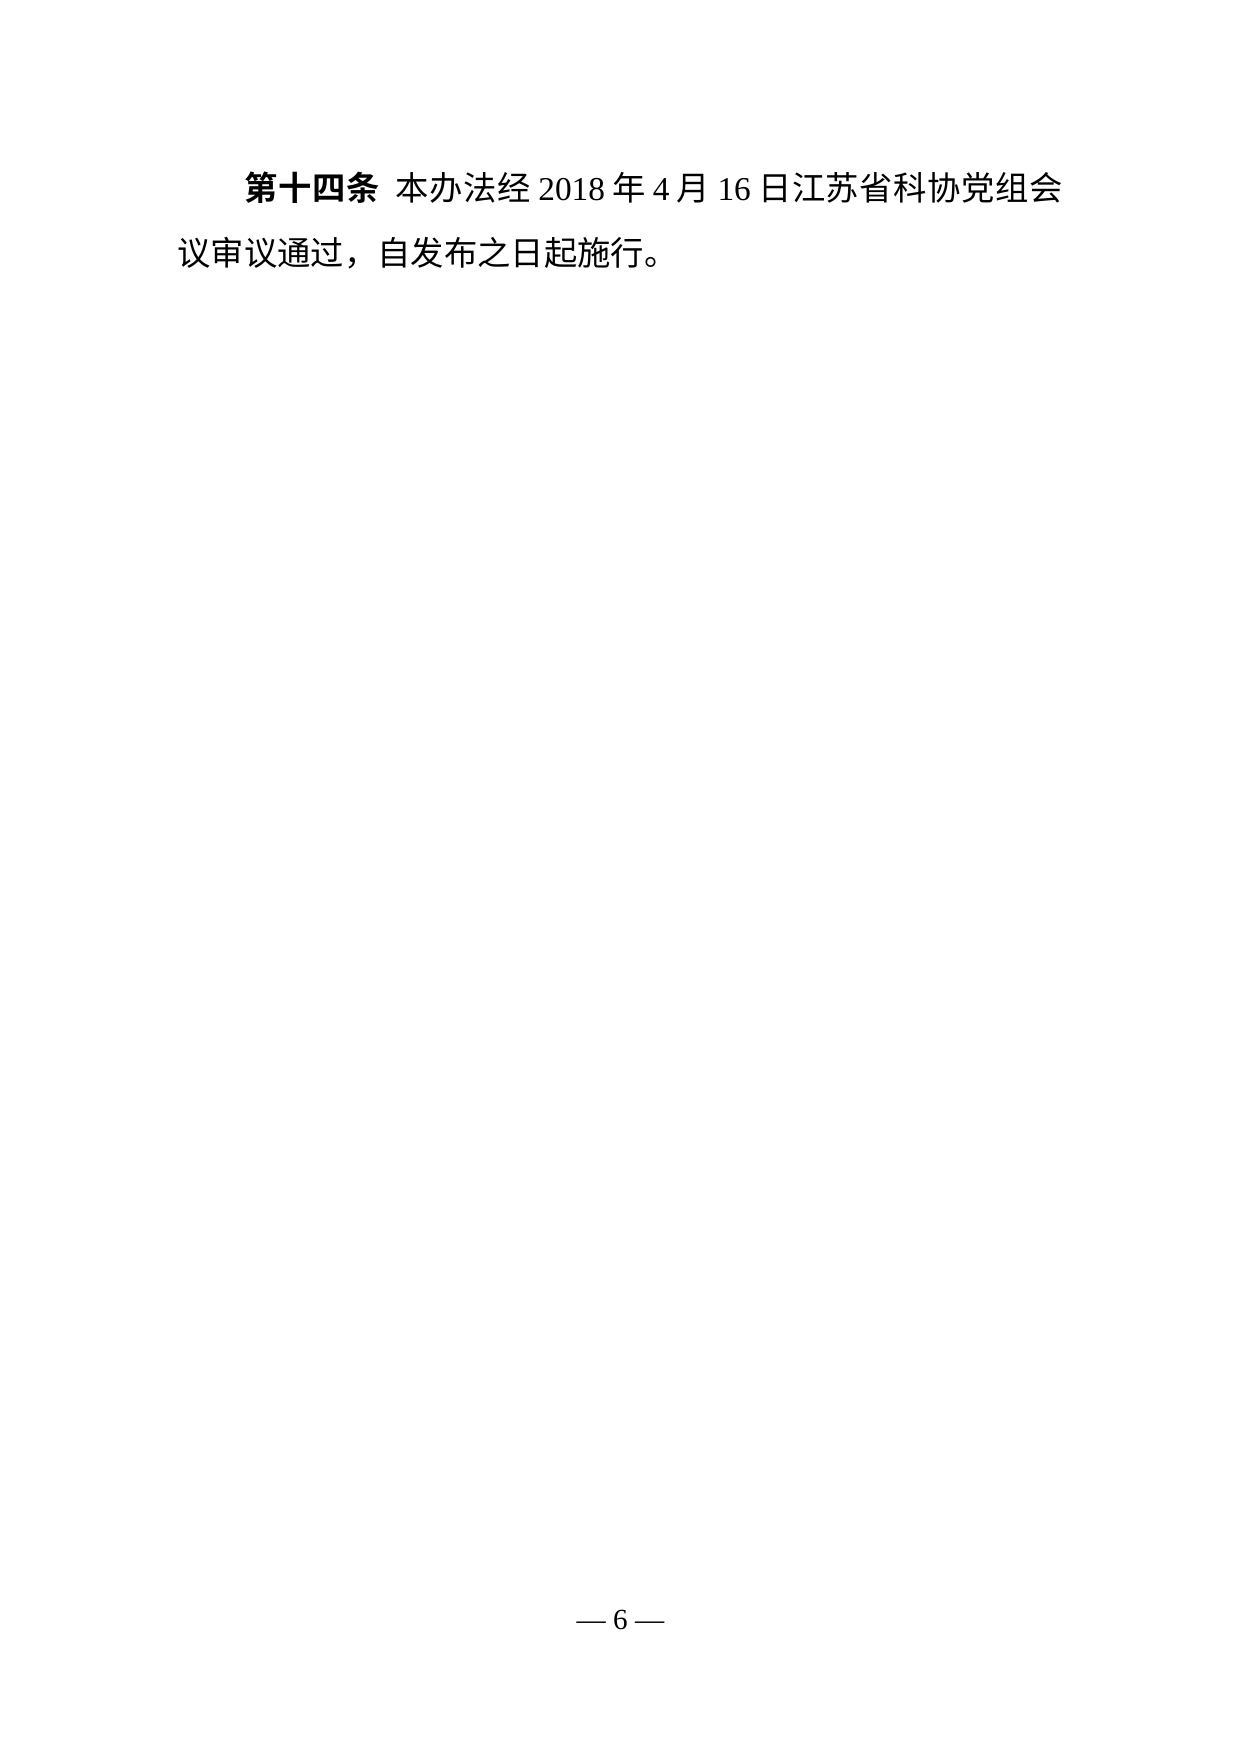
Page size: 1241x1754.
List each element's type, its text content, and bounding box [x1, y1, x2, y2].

text 第十四条 本办法经2018年4月16日江苏省科协党组会议审议通过，自发布之日起施行。 [177, 153, 1063, 283]
